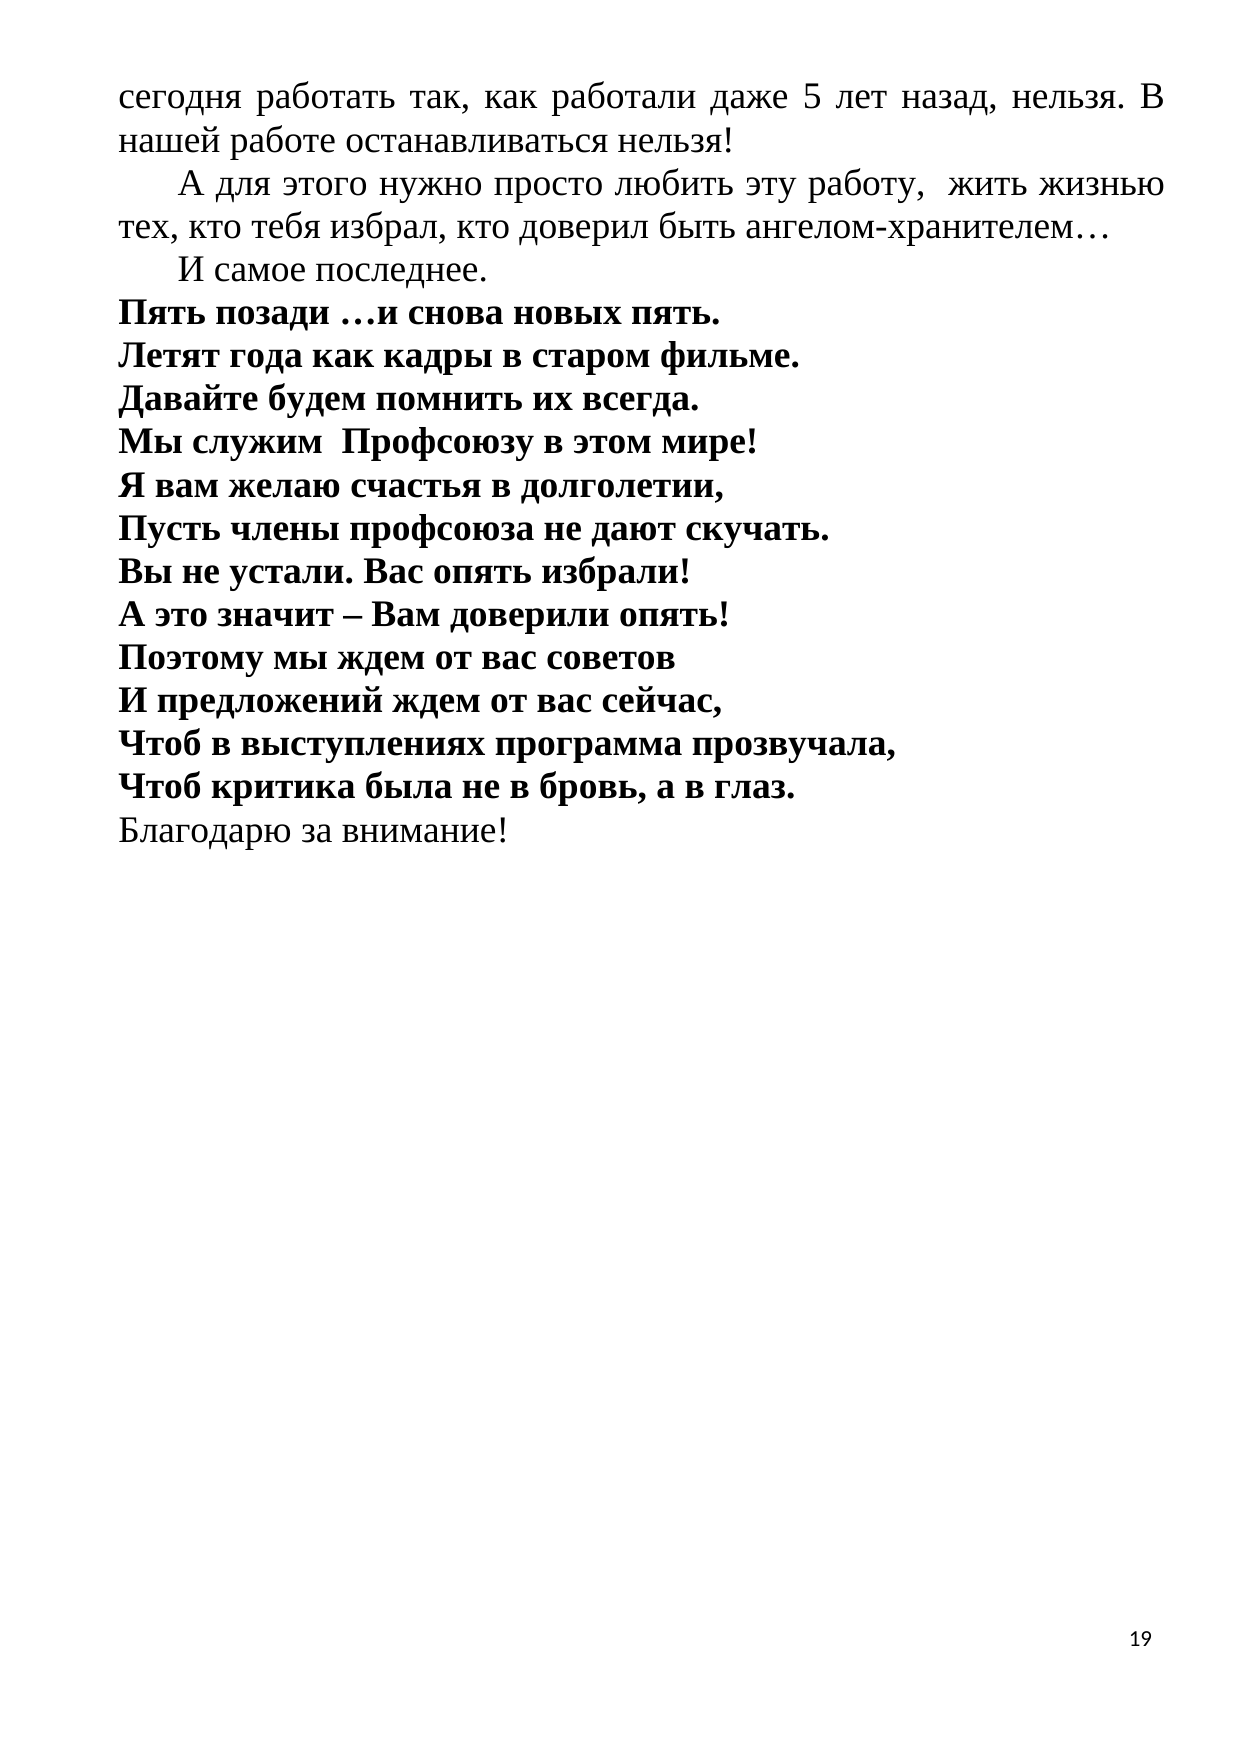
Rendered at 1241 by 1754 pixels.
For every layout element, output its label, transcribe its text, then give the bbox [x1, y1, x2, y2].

text Благодарю за внимание! [118, 807, 1167, 850]
text Летят года как кадры в старом фильме. [118, 333, 1167, 376]
text Пять позади …и снова новых пять. [118, 289, 1167, 333]
text Пусть члены профсоюза не дают скучать. [118, 505, 1167, 548]
text А это значит – Вам доверили опять! [118, 591, 1167, 634]
text Поэтому мы ждем от вас советов [118, 634, 1167, 678]
text Чтоб в выступлениях программа прозвучала, [118, 721, 1167, 764]
text Чтоб критика была не в бровь, а в глаз. [118, 764, 1167, 807]
text Я вам желаю счастья в долголетии, [118, 462, 1167, 505]
text Давайте будем помнить их всегда. [118, 376, 1167, 419]
text И предложений ждем от вас сейчас, [118, 678, 1167, 721]
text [118, 74, 1167, 160]
text Мы служим Профсоюзу в этом мире! [118, 419, 1167, 462]
text И самое последнее. [118, 246, 1167, 289]
text Вы не устали. Вас опять избрали! [118, 548, 1167, 591]
text А для этого нужно просто любить эту работу, жить жизнью тех, кто тебя избрал, кто доверил быть ангелом-хранителем… [118, 160, 1167, 246]
